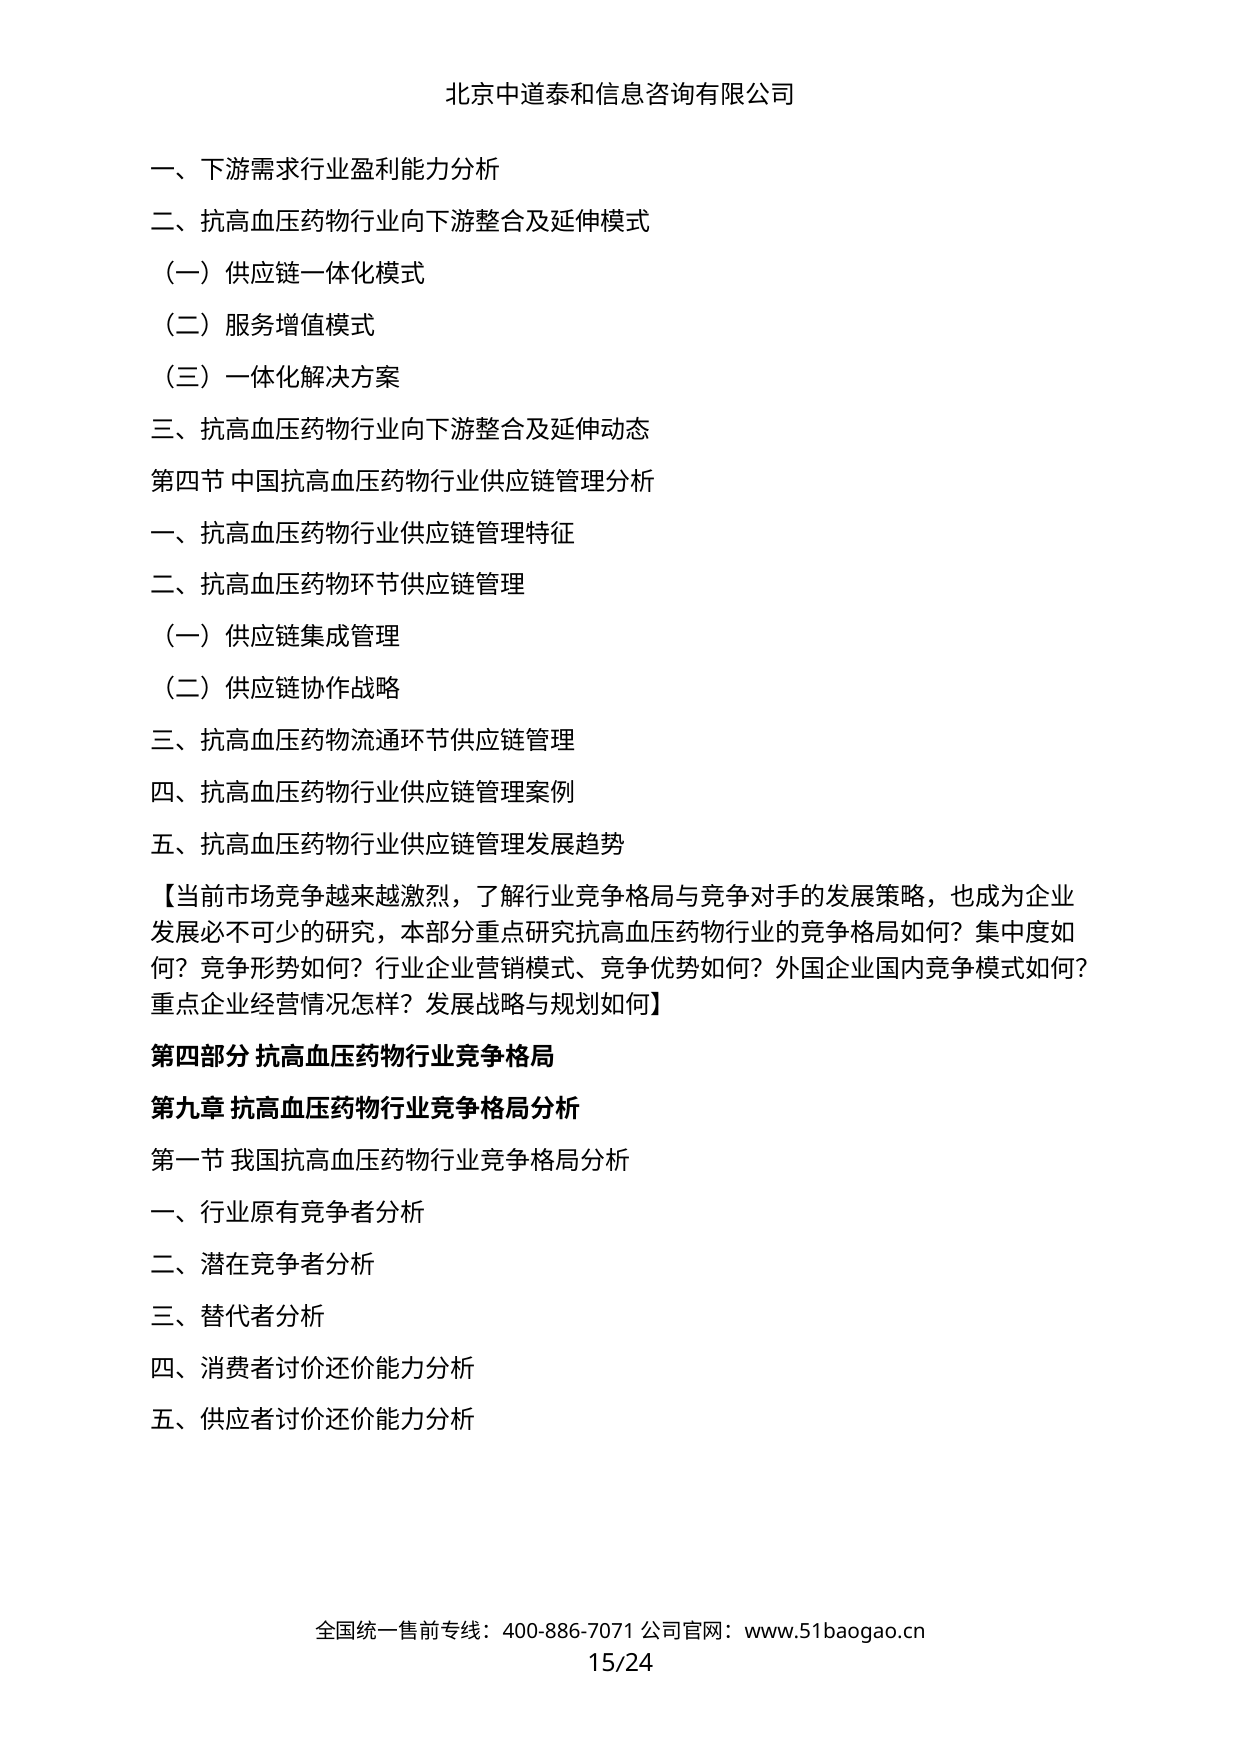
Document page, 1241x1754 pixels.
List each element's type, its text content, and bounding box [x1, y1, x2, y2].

text 三、抗高血压药物流通环节供应链管理 [150, 721, 1090, 757]
text 一、行业原有竞争者分析 [150, 1192, 1090, 1229]
text 二、抗高血压药物行业向下游整合及延伸模式 [150, 202, 1090, 238]
text 四、抗高血压药物行业供应链管理案例 [150, 772, 1090, 809]
text 第四部分 抗高血压药物行业竞争格局 [150, 1037, 1090, 1073]
text （三）一体化解决方案 [150, 357, 1090, 394]
text 三、抗高血压药物行业向下游整合及延伸动态 [150, 409, 1090, 446]
text 一、抗高血压药物行业供应链管理特征 [150, 513, 1090, 549]
text （二）服务增值模式 [150, 306, 1090, 342]
text （一）供应链集成管理 [150, 617, 1090, 653]
text 第九章 抗高血压药物行业竞争格局分析 [150, 1089, 1090, 1125]
text 五、供应者讨价还价能力分析 [150, 1400, 1090, 1436]
text 【当前市场竞争越来越激烈，了解行业竞争格局与竞争对手的发展策略，也成为企业发展必不可少的研究，本部分重点研究抗高血压药物行业的竞争格局如何？集中度如何？竞争形势如何？行业企业营销模式、竞争优势如何？外国企业国内竞争模式如何？重点企业经营情况怎样？发展战略与规划如何】 [150, 876, 1090, 1021]
text 三、替代者分析 [150, 1296, 1090, 1332]
text 第一节 我国抗高血压药物行业竞争格局分析 [150, 1141, 1090, 1177]
text 一、下游需求行业盈利能力分析 [150, 150, 1090, 186]
text （二）供应链协作战略 [150, 669, 1090, 705]
text 二、潜在竞争者分析 [150, 1244, 1090, 1281]
text （一）供应链一体化模式 [150, 254, 1090, 290]
text 二、抗高血压药物环节供应链管理 [150, 565, 1090, 601]
text 五、抗高血压药物行业供应链管理发展趋势 [150, 824, 1090, 861]
text 第四节 中国抗高血压药物行业供应链管理分析 [150, 461, 1090, 497]
text 四、消费者讨价还价能力分析 [150, 1348, 1090, 1384]
